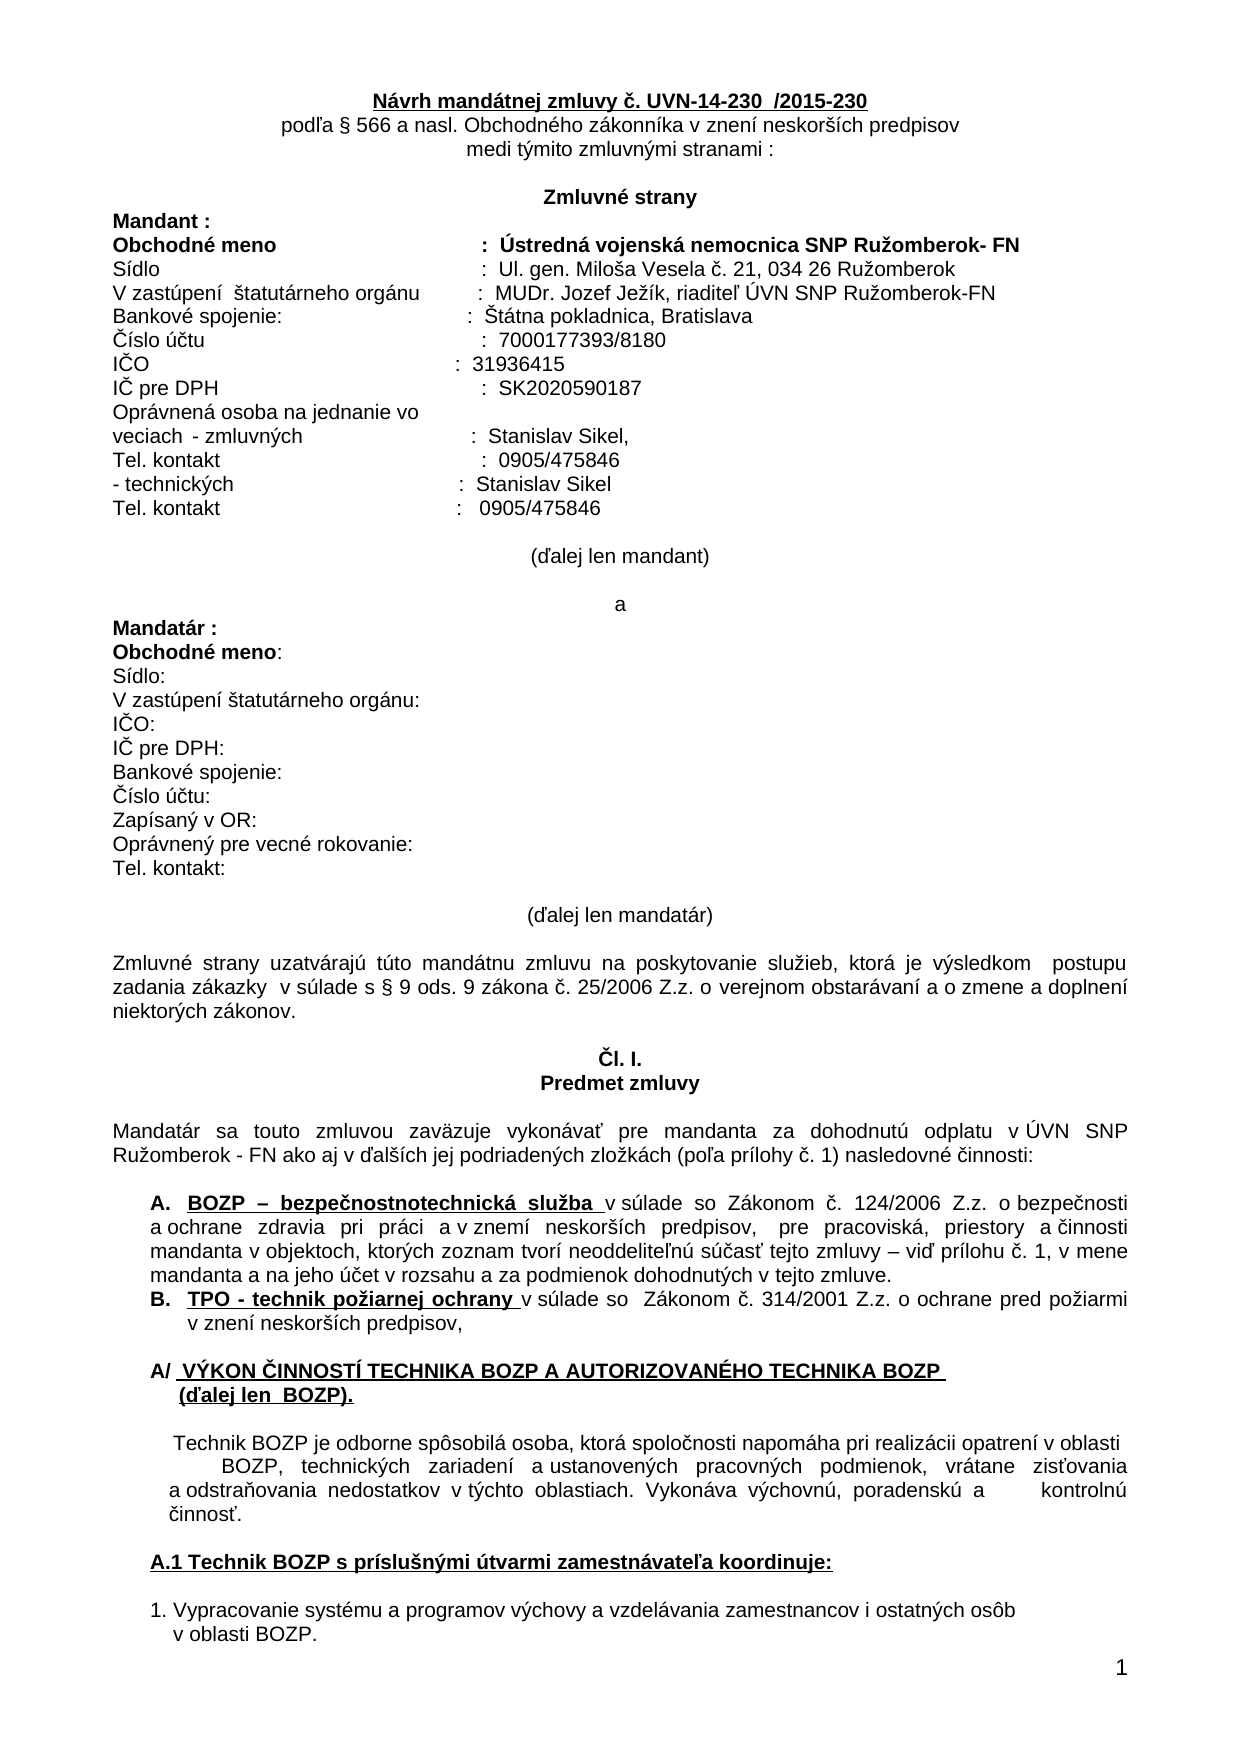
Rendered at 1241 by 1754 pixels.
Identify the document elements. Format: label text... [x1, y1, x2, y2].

list BOZP – bezpečnostnotechnická služba v súlade so Zákonom č. 124/2006 Z.z. o bezpečnosti a ochrane zdravia pri práci a v znemí neskorších predpisov, pre pracoviská, priestory a činnosti mandanta v objektoch, ktorých zoznam tvorí neoddeliteľnú súčasť tejto zmluvy – viď prílohu č. 1, v mene mandanta a na jeho účet v rozsahu a za podmienok dohodnutých v tejto zmluve. [150, 1191, 1128, 1287]
text Číslo účtu: [112, 783, 1128, 807]
text Zmluvné strany uzatvárajú túto mandátnu zmluvu na poskytovanie služieb, ktorá je výsledkom postupu zadania zákazky v súlade s § 9 ods. 9 zákona č. 25/2006 Z.z. o verejnom obstarávaní a o zmene a doplnení niektorých zákonov. [112, 951, 1128, 1023]
text Predmet zmluvy [112, 1071, 1128, 1095]
text veciach - zmluvných : Stanislav Sikel, [112, 424, 1128, 448]
text (ďalej len mandatár) [112, 903, 1128, 927]
text a [112, 592, 1128, 616]
text Tel. kontakt: [112, 855, 1128, 879]
text Mandatár : [112, 616, 1128, 640]
text Bankové spojenie: : Štátna pokladnica, Bratislava [112, 304, 1128, 328]
text v oblasti BOZP. [150, 1622, 1128, 1646]
text Čl. I. [112, 1047, 1128, 1071]
text medi týmito zmluvnými stranami : [112, 137, 1128, 161]
text IČO : 31936415 [112, 352, 1128, 376]
text Technik BOZP je odborne spôsobilá osoba, ktorá spoločnosti napomáha pri realizácii opatrení v oblasti [150, 1430, 1128, 1454]
text Návrh mandátnej zmluvy č. UVN-14-230 /2015-230 [112, 89, 1128, 113]
text Obchodné meno: [112, 640, 1128, 664]
text IČ pre DPH : SK2020590187 [112, 376, 1128, 400]
text IČO: [112, 712, 1128, 736]
text Sídlo: [112, 664, 1128, 688]
text 1. Vypracovanie systému a programov výchovy a vzdelávania zamestnancov i ostatných osôb [150, 1598, 1128, 1622]
text V zastúpení štatutárneho orgánu : MUDr. Jozef Ježík, riaditeľ ÚVN SNP Ružomberok-FN [112, 280, 1128, 304]
text Zapísaný v OR: [112, 807, 1128, 831]
list TPO - technik požiarnej ochrany v súlade so Zákonom č. 314/2001 Z.z. o ochrane pred požiarmi v znení neskorších predpisov, [150, 1287, 1128, 1334]
text A/ VÝKON ČINNOSTÍ TECHNIKA BOZP A AUTORIZOVANÉHO TECHNIKA BOZP [150, 1358, 1128, 1382]
text Sídlo : Ul. gen. Miloša Vesela č. 21, 034 26 Ružomberok [112, 256, 1128, 280]
text Mandatár sa touto zmluvou zaväzuje vykonávať pre mandanta za dohodnutú odplatu v ÚVN SNP Ružomberok - FN ako aj v ďalších jej podriadených zložkách (poľa prílohy č. 1) nasledovné činnosti: [112, 1119, 1128, 1167]
text Číslo účtu : 7000177393/8180 [112, 328, 1128, 352]
text (ďalej len mandant) [112, 544, 1128, 568]
text podľa § 566 a nasl. Obchodného zákonníka v znení neskorších predpisov [112, 113, 1128, 137]
text IČ pre DPH: [112, 736, 1128, 759]
text BOZP, technických zariadení a ustanovených pracovných podmienok, vrátane zisťovania a odstraňovania nedostatkov v týchto oblastiach. Vykonáva výchovnú, poradenskú a kontrolnú činnosť. [150, 1454, 1128, 1526]
text A.1 Technik BOZP s príslušnými útvarmi zamestnávateľa koordinuje: [150, 1550, 1128, 1574]
text Tel. kontakt : 0905/475846 [112, 448, 1128, 472]
text - technických : Stanislav Sikel [112, 472, 1128, 496]
text Oprávnená osoba na jednanie vo [112, 400, 1128, 424]
text Oprávnený pre vecné rokovanie: [112, 831, 1128, 855]
text Bankové spojenie: [112, 759, 1128, 783]
text Obchodné meno : Ústredná vojenská nemocnica SNP Ružomberok- FN [112, 232, 1128, 256]
text Tel. kontakt : 0905/475846 [112, 496, 1128, 520]
text V zastúpení štatutárneho orgánu: [112, 688, 1128, 712]
text (ďalej len BOZP). [150, 1382, 1128, 1406]
text Zmluvné strany [112, 184, 1128, 208]
text Mandant : [112, 208, 1128, 232]
